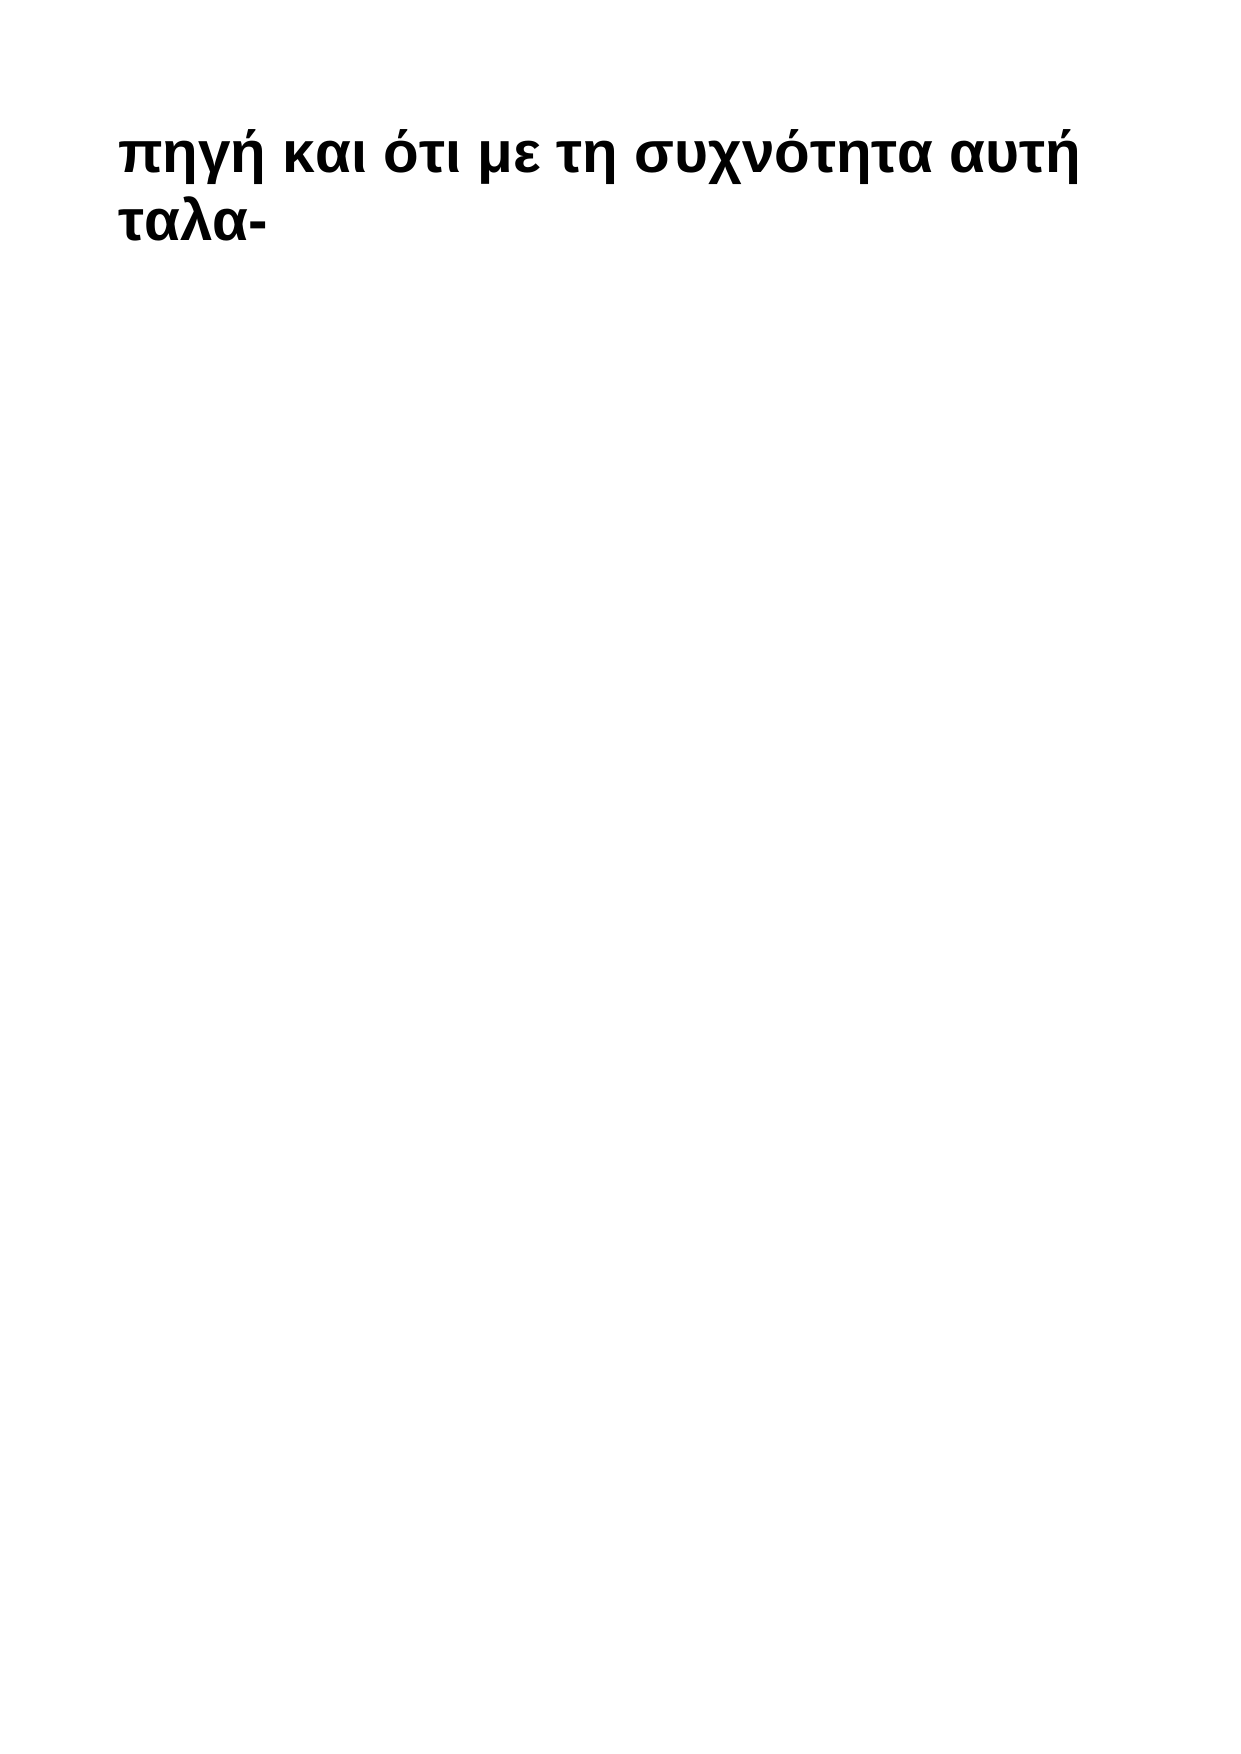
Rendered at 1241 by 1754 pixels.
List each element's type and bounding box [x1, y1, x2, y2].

text [118, 118, 1122, 252]
